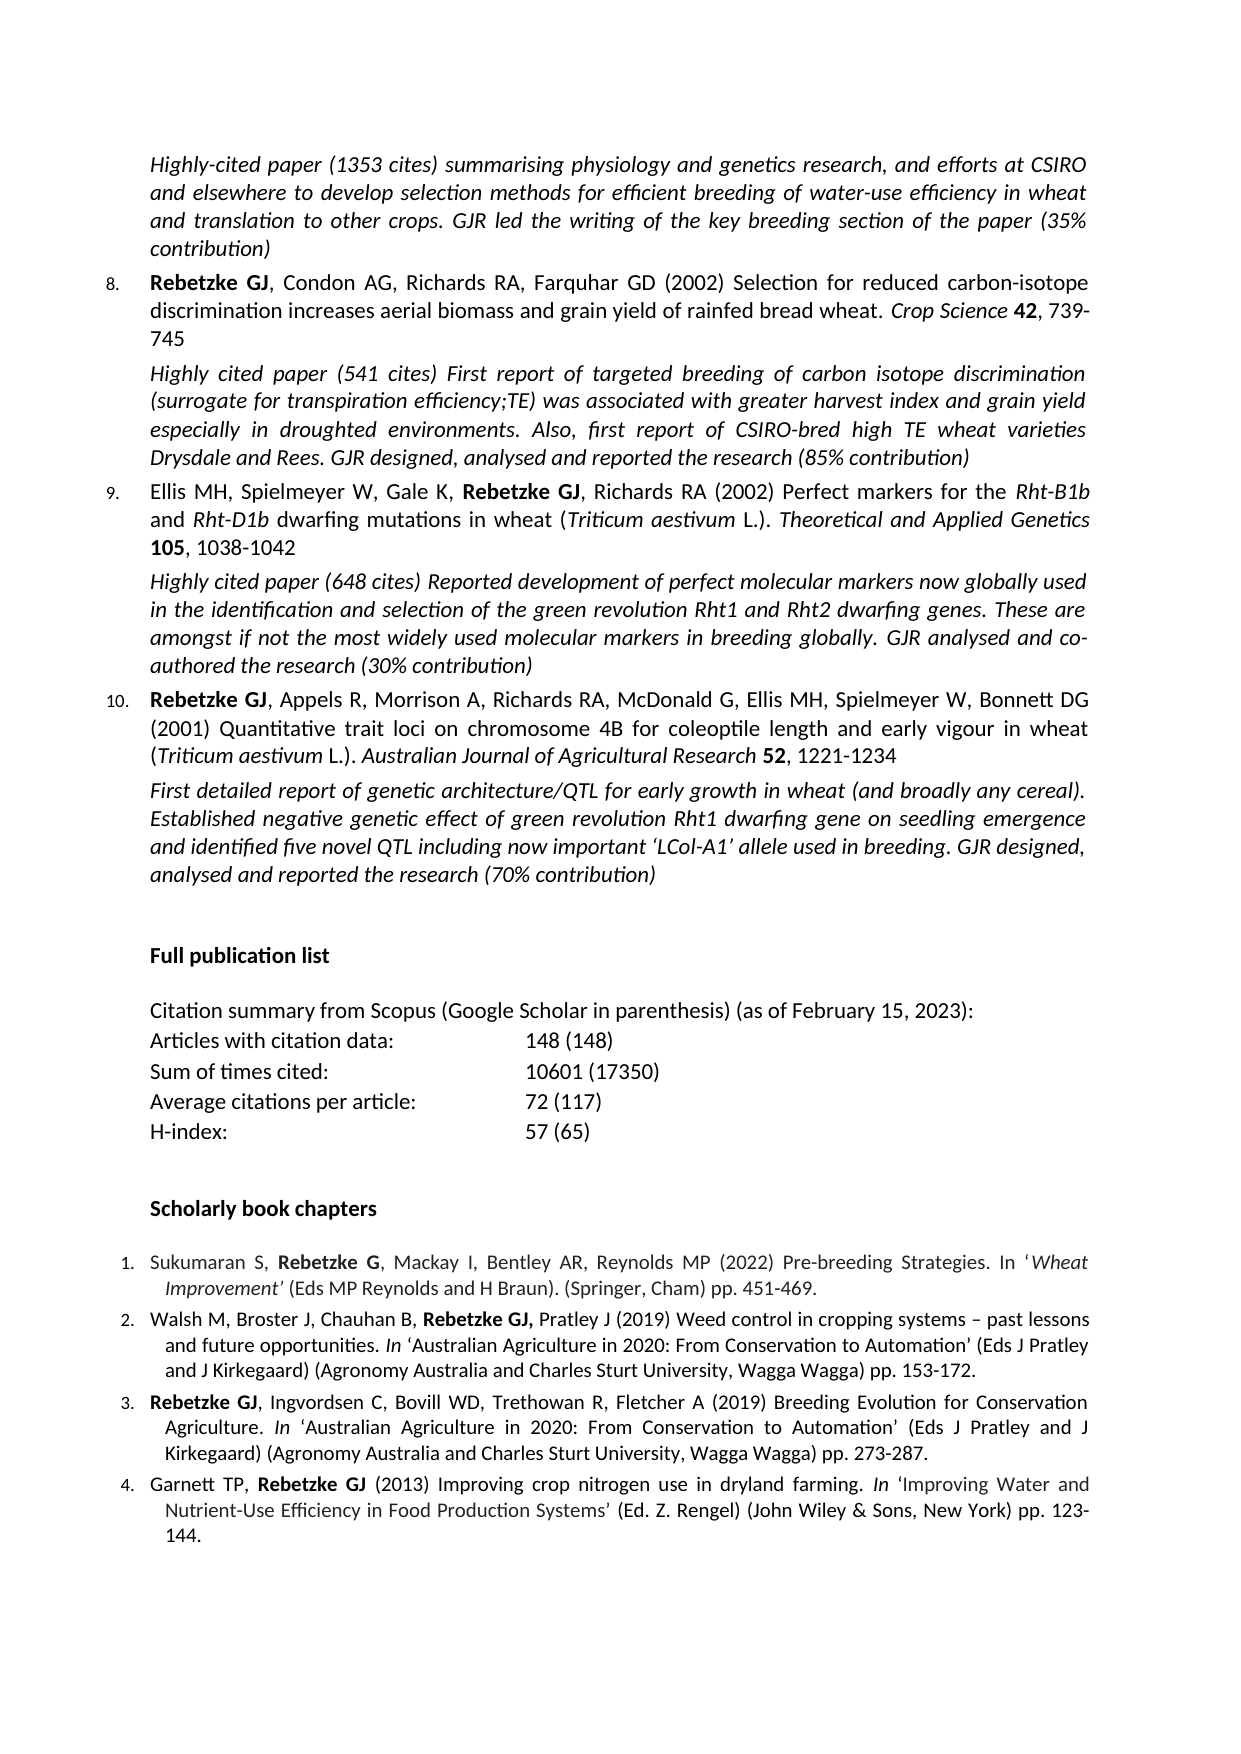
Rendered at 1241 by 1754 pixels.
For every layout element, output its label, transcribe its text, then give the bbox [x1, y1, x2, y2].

list H-index: 57 (65) [47, 1117, 1090, 1145]
list Ellis MH, Spielmeyer W, Gale K, Rebetzke GJ, Richards RA (2002) Perfect markers for the Rht-B1b and Rht-D1b dwarfing mutations in wheat (Triticum aestivum L.). Theoretical and Applied Genetics 105, 1038-1042 [106, 477, 1090, 561]
list Rebetzke GJ, Condon AG, Richards RA, Farquhar GD (2002) Selection for reduced carbon-isotope discrimination increases aerial biomass and grain yield of rainfed bread wheat. Crop Science 42, 739-745 [106, 268, 1090, 352]
list Sum of times cited: 10601 (17350) [47, 1057, 1090, 1085]
list Rebetzke GJ, Appels R, Morrison A, Richards RA, McDonald G, Ellis MH, Spielmeyer W, Bonnett DG (2001) Quantitative trait loci on chromosome 4B for coleoptile length and early vigour in wheat (Triticum aestivum L.). Australian Journal of Agricultural Research 52, 1221-1234 [106, 686, 1090, 770]
list Rebetzke GJ, Ingvordsen C, Bovill WD, Trethowan R, Fletcher A (2019) Breeding Evolution for Conservation Agriculture. In ‘Australian Agriculture in 2020: From Conservation to Automation’ (Eds J Pratley and J Kirkegaard) (Agronomy Australia and Charles Sturt University, Wagga Wagga) pp. 273-287. [120, 1389, 1090, 1465]
list Sukumaran S, Rebetzke G, Mackay I, Bentley AR, Reynolds MP (2022) Pre-breeding Strategies. In ‘Wheat Improvement’ (Eds MP Reynolds and H Braun). (Springer, Cham) pp. 451-469. [120, 1249, 1090, 1300]
text Highly cited paper (648 cites) Reported development of perfect molecular markers now globally used in the identification and selection of the green revolution Rht1 and Rht2 dwarfing genes. These are amongst if not the most widely used molecular markers in breeding globally. GJR analysed and co-authored the research (30% contribution) [150, 567, 1090, 679]
list Walsh M, Broster J, Chauhan B, Rebetzke GJ, Pratley J (2019) Weed control in cropping systems – past lessons and future opportunities. In ‘Australian Agriculture in 2020: From Conservation to Automation’ (Eds J Pratley and J Kirkegaard) (Agronomy Australia and Charles Sturt University, Wagga Wagga) pp. 153-172. [120, 1307, 1090, 1383]
list Average citations per article: 72 (117) [47, 1087, 1090, 1115]
text Scholarly book chapters [150, 1194, 1090, 1222]
list Garnett TP, Rebetzke GJ (2013) Improving crop nitrogen use in dryland farming. In ‘Improving Water and Nutrient-Use Efficiency in Food Production Systems’ (Ed. Z. Rengel) (John Wiley & Sons, New York) pp. 123-144. [120, 1472, 1090, 1548]
list Highly cited paper (541 cites) First report of targeted breeding of carbon isotope discrimination (surrogate for transpiration efficiency;TE) was associated with greater harvest index and grain yield especially in droughted environments. Also, first report of CSIRO-bred high TE wheat varieties Drysdale and Rees. GJR designed, analysed and reported the research (85% contribution) [150, 359, 1090, 471]
text Highly-cited paper (1353 cites) summarising physiology and genetics research, and efforts at CSIRO and elsewhere to develop selection methods for efficient breeding of water-use efficiency in wheat and translation to other crops. GJR led the writing of the key breeding section of the paper (35% contribution) [150, 150, 1090, 262]
text Full publication list [150, 941, 1090, 969]
list First detailed report of genetic architecture/QTL for early growth in wheat (and broadly any cereal). Established negative genetic effect of green revolution Rht1 dwarfing gene on seedling emergence and identified five novel QTL including now important ‘LCol-A1’ allele used in breeding. GJR designed, analysed and reported the research (70% contribution) [150, 776, 1090, 888]
list Citation summary from Scopus (Google Scholar in parenthesis) (as of February 15, 2023): [150, 996, 1090, 1024]
list Articles with citation data: 148 (148) [47, 1027, 1090, 1054]
